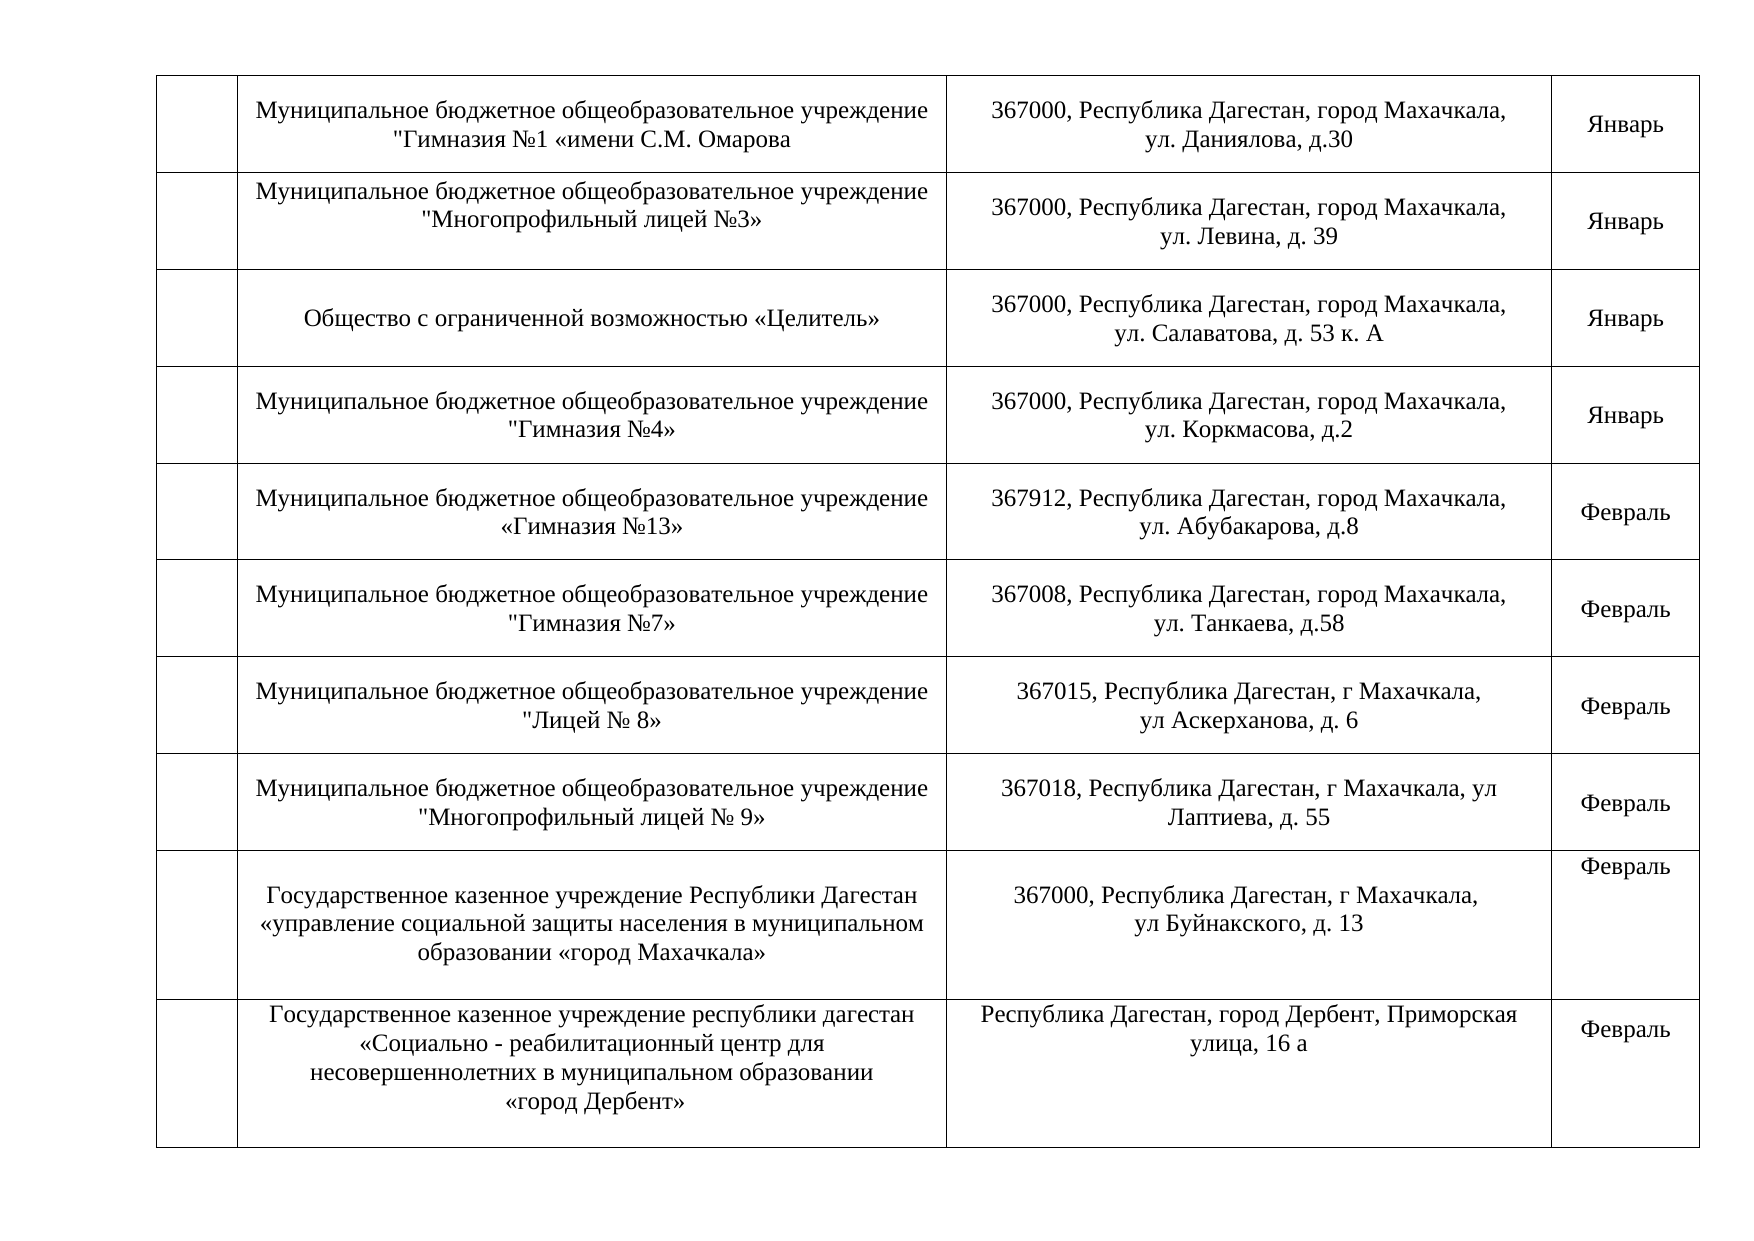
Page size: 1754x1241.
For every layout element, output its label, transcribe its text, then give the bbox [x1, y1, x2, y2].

table_cell 367018, Республика Дагестан, г Махачкала, ул Лаптиева, д. 55 [947, 754, 1551, 850]
table_cell Январь [1552, 367, 1699, 462]
table_cell 367000, Республика Дагестан, город Махачкала, ул. Левина, д. 39 [947, 173, 1551, 269]
table_cell Республика Дагестан, город Дербент, Приморская улица, 16 а [947, 1000, 1551, 1147]
table_cell Муниципальное бюджетное общеобразовательное учреждение "Многопрофильный лицей № 9» [238, 754, 946, 850]
table_cell Государственное казенное учреждение Республики Дагестан «управление социальной защиты населения в муниципальном образовании «город Махачкала» [238, 851, 946, 998]
table_cell Муниципальное бюджетное общеобразовательное учреждение "Гимназия №4» [238, 367, 946, 462]
table_cell 367000, Республика Дагестан, г Махачкала, ул Буйнакского, д. 13 [947, 851, 1551, 998]
table_cell [157, 464, 237, 559]
table_cell Январь [1552, 76, 1699, 172]
table_cell 367000, Республика Дагестан, город Махачкала, ул. Коркмасова, д.2 [947, 367, 1551, 462]
table_cell Февраль [1552, 851, 1699, 998]
table_cell 367015, Республика Дагестан, г Махачкала, ул Аскерханова, д. 6 [947, 657, 1551, 753]
table_cell Февраль [1552, 1000, 1699, 1147]
table_cell Февраль [1552, 464, 1699, 559]
table_cell [157, 270, 237, 366]
table_cell Январь [1552, 173, 1699, 269]
table_cell [157, 560, 237, 656]
table_cell [157, 367, 237, 462]
table_cell Февраль [1552, 560, 1699, 656]
table_cell Февраль [1552, 657, 1699, 753]
table_cell [157, 657, 237, 753]
table_cell [157, 76, 237, 172]
table_cell [157, 173, 237, 269]
table_cell Государственное казенное учреждение республики дагестан «Социально - реабилитационный центр для несовершеннолетних в муниципальном образовании «город Дербент» [238, 1000, 946, 1147]
table_cell Муниципальное бюджетное общеобразовательное учреждение "Лицей № 8» [238, 657, 946, 753]
table_cell Январь [1552, 270, 1699, 366]
table_cell [157, 1000, 237, 1147]
table_cell [157, 754, 237, 850]
table_cell Муниципальное бюджетное общеобразовательное учреждение "Многопрофильный лицей №3» [238, 173, 946, 269]
table_cell Февраль [1552, 754, 1699, 850]
table_cell 367000, Республика Дагестан, город Махачкала, ул. Салаватова, д. 53 к. А [947, 270, 1551, 366]
table_cell 367912, Республика Дагестан, город Махачкала, ул. Абубакарова, д.8 [947, 464, 1551, 559]
table_cell Муниципальное бюджетное общеобразовательное учреждение «Гимназия №13» [238, 464, 946, 559]
table_cell [157, 851, 237, 998]
table_cell Муниципальное бюджетное общеобразовательное учреждение "Гимназия №1 «имени С.М. Омарова [238, 76, 946, 172]
table_cell 367008, Республика Дагестан, город Махачкала, ул. Танкаева, д.58 [947, 560, 1551, 656]
table_cell Муниципальное бюджетное общеобразовательное учреждение "Гимназия №7» [238, 560, 946, 656]
table_cell Общество с ограниченной возможностью «Целитель» [238, 270, 946, 366]
table_cell 367000, Республика Дагестан, город Махачкала, ул. Даниялова, д.30 [947, 76, 1551, 172]
